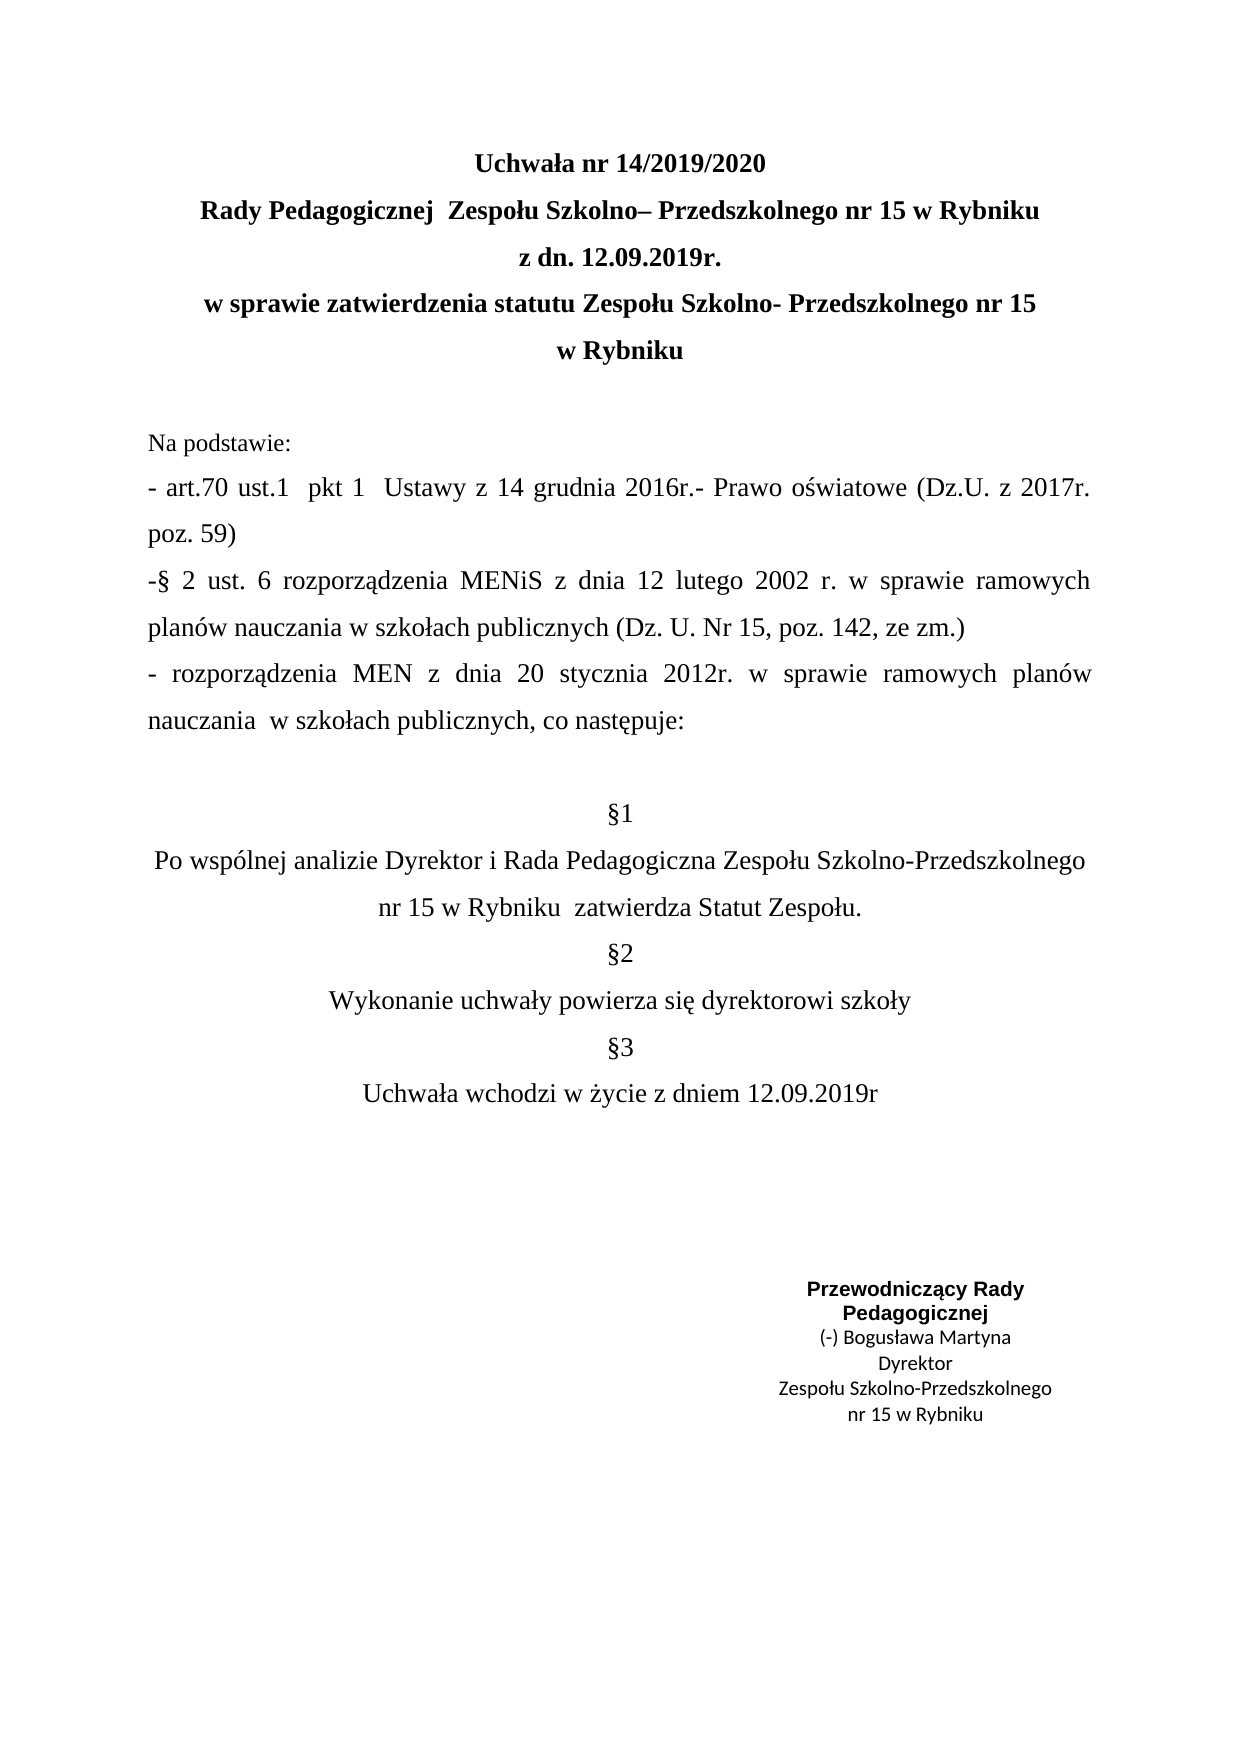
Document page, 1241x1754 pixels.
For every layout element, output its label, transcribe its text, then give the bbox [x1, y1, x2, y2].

text Zespołu Szkolno-Przedszkolnego [738, 1375, 1093, 1401]
text §2 [148, 937, 1093, 968]
text Dyrektor [738, 1350, 1093, 1375]
text (-) Bogusława Martyna [738, 1324, 1093, 1350]
text w sprawie zatwierdzenia statutu Zespołu Szkolno- Przedszkolnego nr 15 [148, 288, 1093, 319]
text Wykonanie uchwały powierza się dyrektorowi szkoły [148, 984, 1093, 1015]
text Rady Pedagogicznej Zespołu Szkolno– Przedszkolnego nr 15 w Rybniku [148, 194, 1093, 225]
text - art.70 ust.1 pkt 1 Ustawy z 14 grudnia 2016r.- Prawo oświatowe (Dz.U. z 2017r. poz. 59) [148, 471, 1093, 548]
text -§ 2 ust. 6 rozporządzenia MENiS z dnia 12 lutego 2002 r. w sprawie ramowych planów nauczania w szkołach publicznych (Dz. U. Nr 15, poz. 142, ze zm.) [148, 564, 1093, 642]
text Uchwała wchodzi w życie z dniem 12.09.2019r [148, 1077, 1093, 1108]
text Na podstawie: [148, 428, 1093, 456]
text nr 15 w Rybniku [738, 1401, 1093, 1426]
text z dn. 12.09.2019r. [148, 241, 1093, 272]
text - rozporządzenia MEN z dnia 20 stycznia 2012r. w sprawie ramowych planów nauczania w szkołach publicznych, co następuje: [148, 657, 1093, 735]
text Przewodniczący Rady Pedagogicznej [738, 1277, 1093, 1324]
text §3 [148, 1031, 1093, 1062]
text Uchwała nr 14/2019/2020 [148, 148, 1093, 179]
text w Rybniku [148, 334, 1093, 365]
text Po wspólnej analizie Dyrektor i Rada Pedagogiczna Zespołu Szkolno-Przedszkolnego nr 15 w Rybniku zatwierdza Statut Zespołu. [148, 844, 1093, 922]
text §1 [148, 797, 1093, 828]
